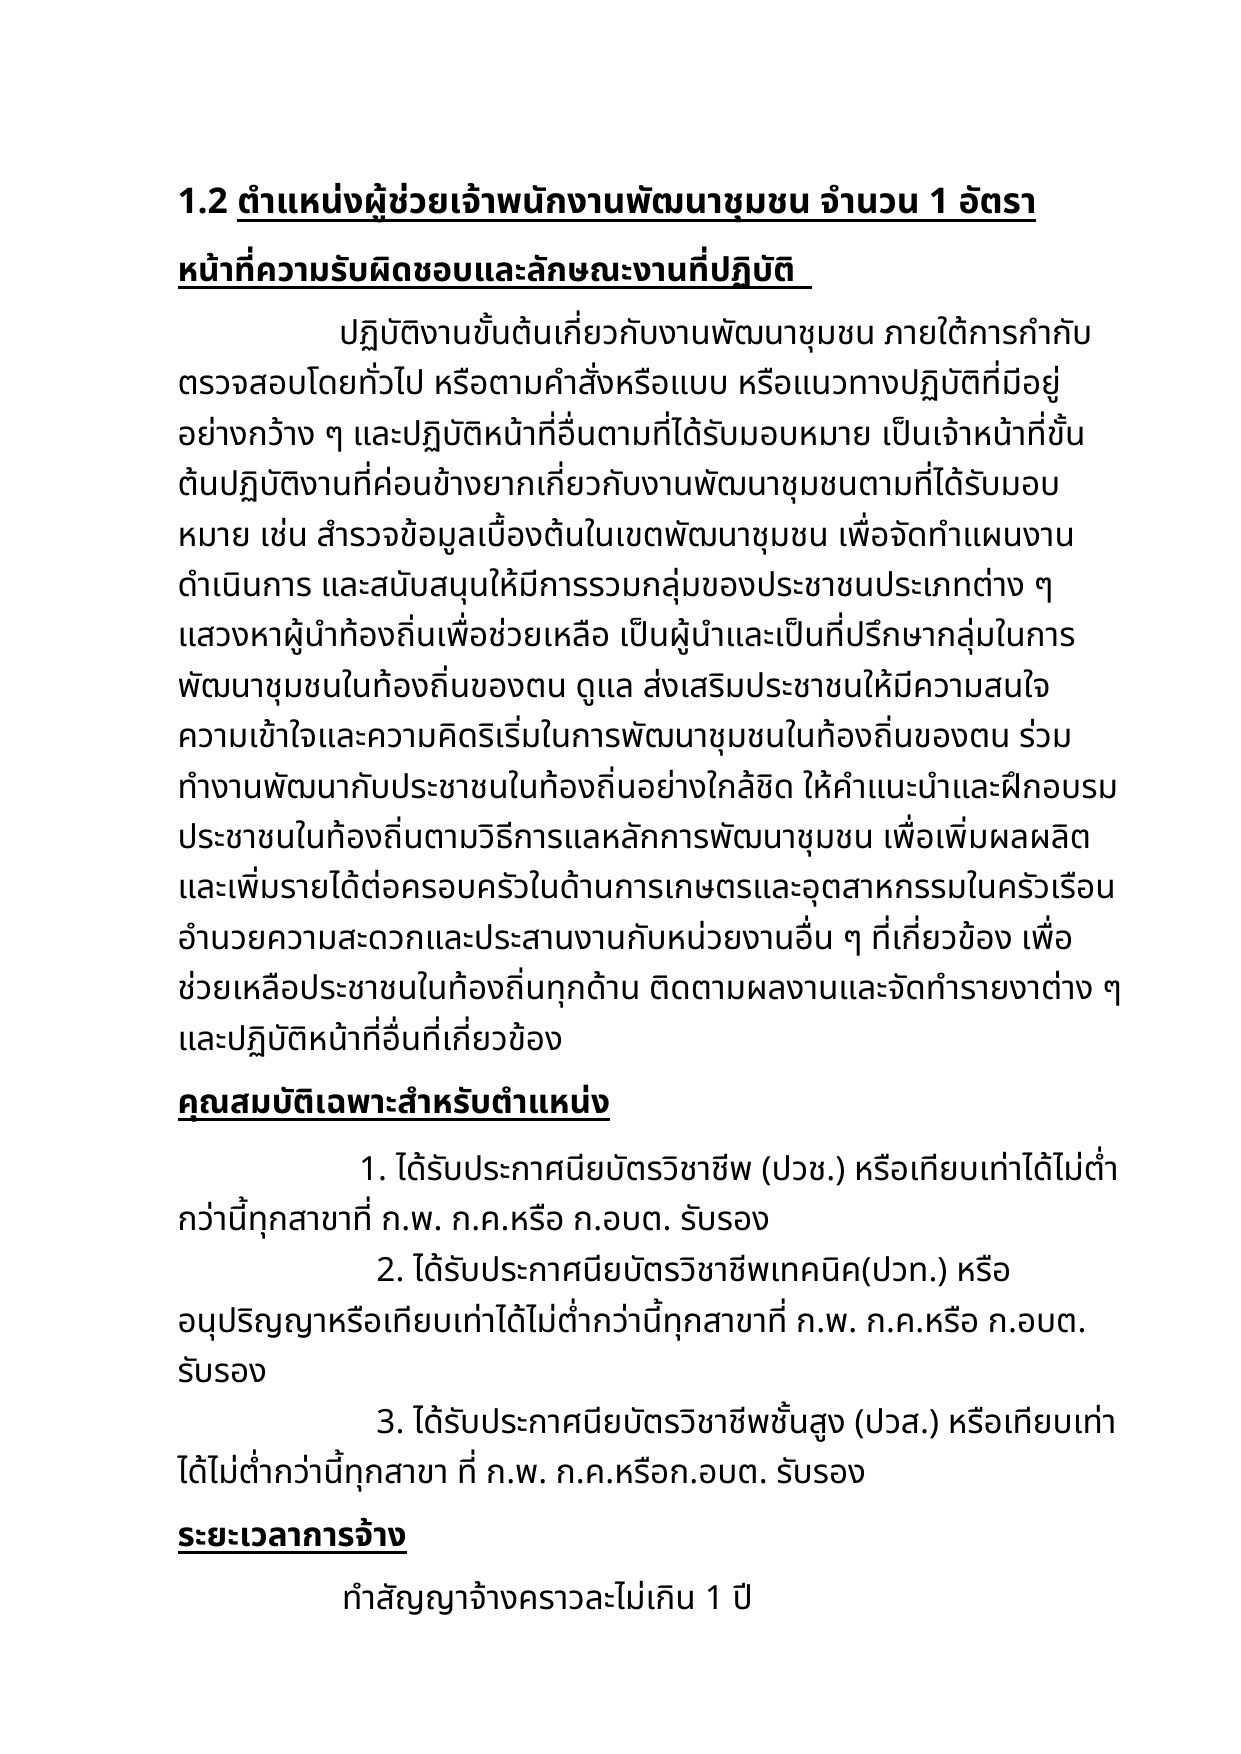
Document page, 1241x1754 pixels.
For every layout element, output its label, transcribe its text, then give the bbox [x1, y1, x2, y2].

text ปฏิบัติงานขั้นต้นเกี่ยวกับงานพัฒนาชุมชน ภายใต้การกำกับตรวจสอบโดยทั่วไป หรือตามคำสั่งหรือแบบ หรือแนวทางปฏิบัติที่มีอยู่อย่างกว้าง ๆ และปฏิบัติหน้าที่อื่นตามที่ได้รับมอบหมาย เป็นเจ้าหน้าที่ขั้นต้นปฏิบัติงานที่ค่อนข้างยากเกี่ยวกับงานพัฒนาชุมชนตามที่ได้รับมอบหมาย เช่น สำรวจข้อมูลเบื้องต้นในเขตพัฒนาชุมชน เพื่อจัดทำแผนงานดำเนินการ และสนับสนุนให้มีการรวมกลุ่มของประชาชนประเภทต่าง ๆ แสวงหาผู้นำท้องถิ่นเพื่อช่วยเหลือ เป็นผู้นำและเป็นที่ปรึกษากลุ่มในการพัฒนาชุมชนในท้องถิ่นของตน ดูแล ส่งเสริมประชาชนให้มีความสนใจ ความเข้าใจและความคิดริเริ่มในการพัฒนาชุมชนในท้องถิ่นของตน ร่วมทำงานพัฒนากับประชาชนในท้องถิ่นอย่างใกล้ชิด ให้คำแนะนำและฝึกอบรมประชาชนในท้องถิ่นตามวิธีการแลหลักการพัฒนาชุมชน เพื่อเพิ่มผลผลิตและเพิ่มรายได้ต่อครอบครัวในด้านการเกษตรและอุตสาหกรรมในครัวเรือน อำนวยความสะดวกและประสานงานกับหน่วยงานอื่น ๆ ที่เกี่ยวข้อง เพื่อช่วยเหลือประชาชนในท้องถิ่นทุกด้าน ติดตามผลงานและจัดทำรายงาต่าง ๆ และปฏิบัติหน้าที่อื่นที่เกี่ยวข้อง [177, 309, 1122, 1065]
text 3. ได้รับประกาศนียบัตรวิชาชีพชั้นสูง (ปวส.) หรือเทียบเท่าได้ไม่ต่ำกว่านี้ทุกสาขา ที่ ก.พ. ก.ค.หรือก.อบต. รับรอง [177, 1397, 1122, 1499]
text 1.2 ตำแหน่งผู้ช่วยเจ้าพนักงานพัฒนาชุมชน จำนวน 1 อัตรา [177, 176, 1122, 229]
text ระยะเวลาการจ้าง [177, 1511, 1122, 1562]
text หน้าที่ความรับผิดชอบและลักษณะงานที่ปฏิบัติ [177, 246, 1122, 296]
text ทำสัญญาจ้างคราวละไม่เกิน 1 ปี [177, 1574, 1122, 1625]
text 1. ได้รับประกาศนียบัตรวิชาชีพ (ปวช.) หรือเทียบเท่าได้ไม่ต่ำกว่านี้ทุกสาขาที่ ก.พ. ก.ค.หรือ ก.อบต. รับรอง [177, 1144, 1122, 1246]
text คุณสมบัติเฉพาะสำหรับตำแหน่ง [177, 1078, 1122, 1128]
text 2. ได้รับประกาศนียบัตรวิชาชีพเทคนิค(ปวท.) หรืออนุปริญญาหรือเทียบเท่าได้ไม่ต่ำกว่านี้ทุกสาขาที่ ก.พ. ก.ค.หรือ ก.อบต. รับรอง [177, 1246, 1122, 1397]
